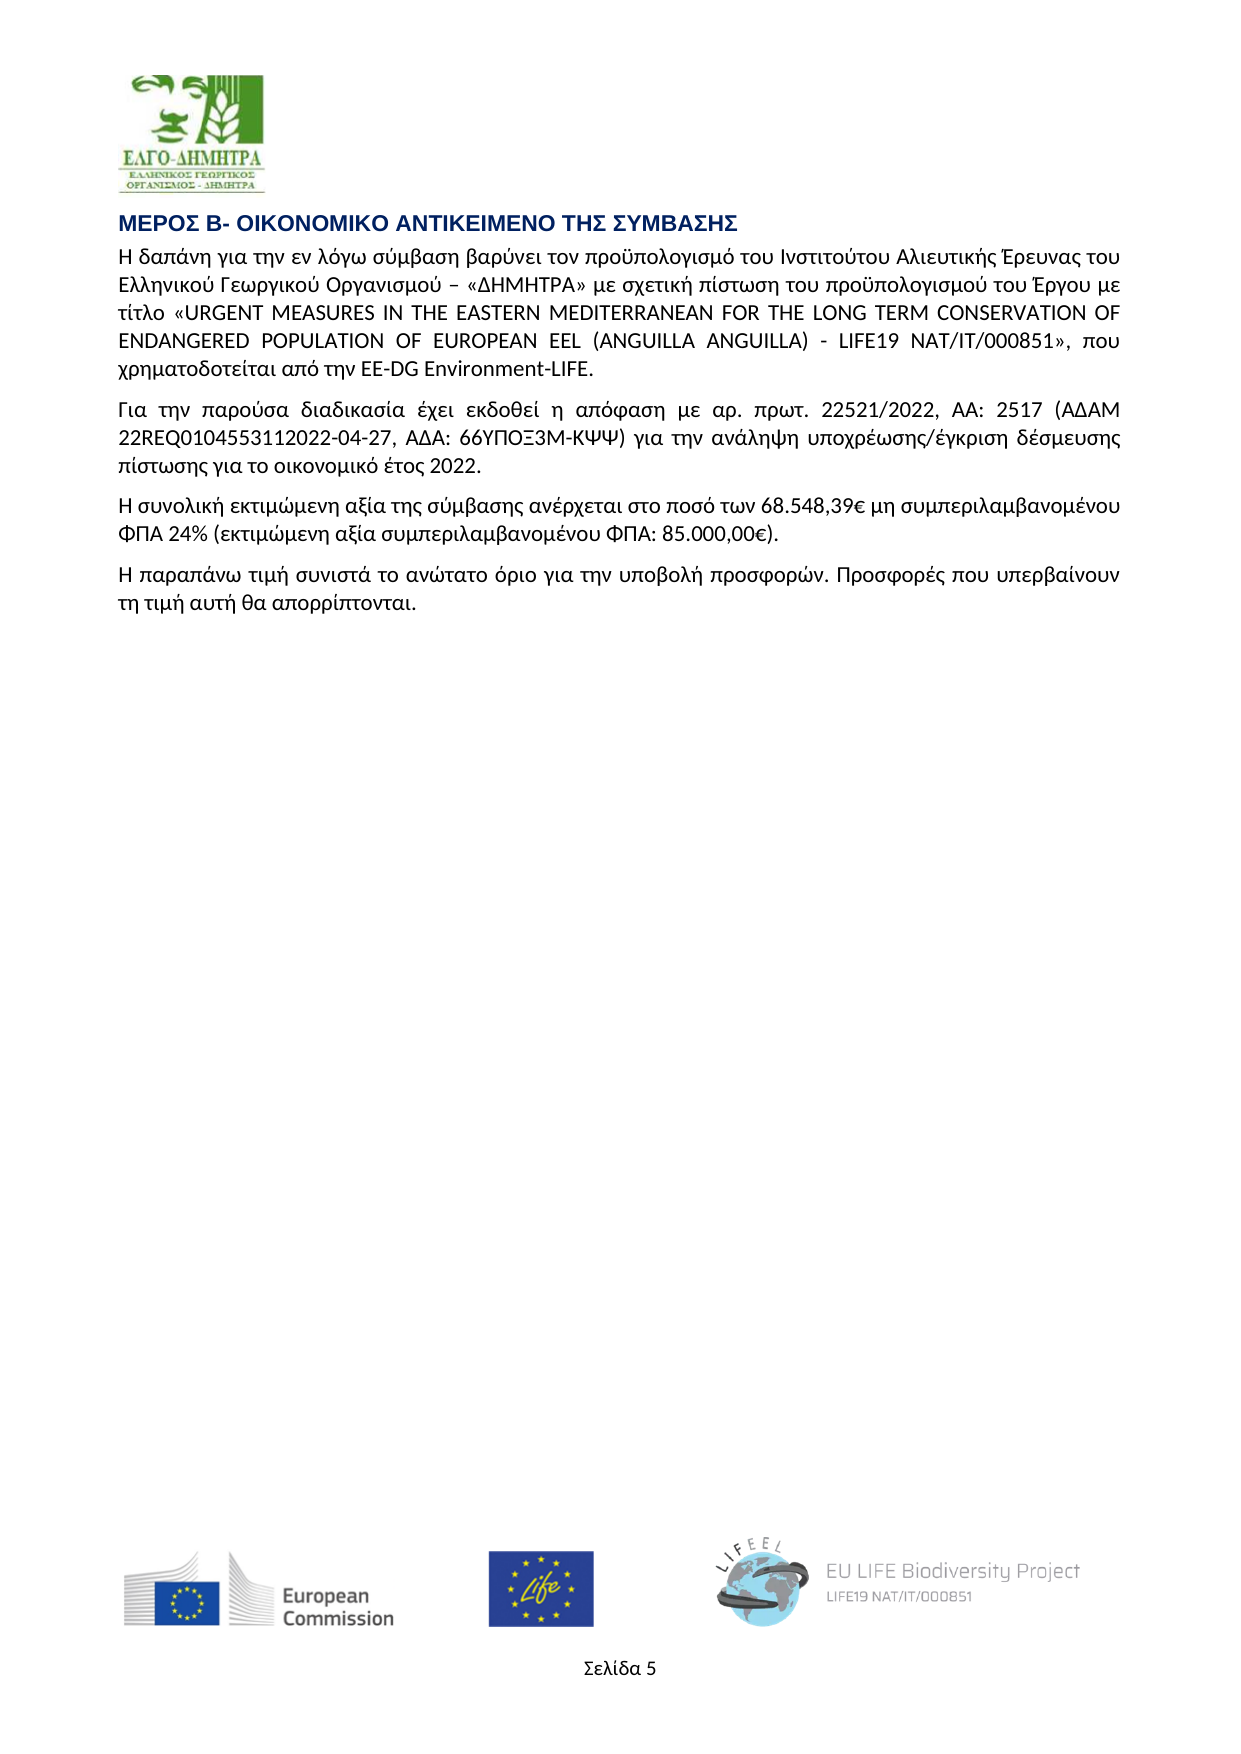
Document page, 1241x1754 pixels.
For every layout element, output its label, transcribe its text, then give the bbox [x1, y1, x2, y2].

picture [488, 1551, 594, 1627]
picture [123, 1548, 396, 1627]
text Για την παρούσα διαδικασία έχει εκδοθεί η απόφαση με αρ. πρωτ. 22521/2022, AA: 2517 (ΑΔΑΜ 22REQ0104553112022-04-27, ΑΔΑ: 66ΥΠΟΞ3Μ-ΚΨΨ) για την ανάληψη υποχρέωσης/έγκριση δέσμευσης πίστωσης για το οικονομικό έτος 2022. [118, 395, 1122, 479]
text Η δαπάνη για την εν λόγω σύμβαση βαρύνει τον προϋπολογισμό του Ινστιτούτου Αλιευτικής Έρευνας του Ελληνικού Γεωργικού Οργανισμού – «ΔΗΜΗΤΡΑ» με σχετική πίστωση του προϋπολογισμού του Έργου με τίτλο «URGENT MEASURES IN THE EASTERN MEDITERRANEAN FOR THE LONG TERM CONSERVATION OF ENDANGERED POPULATION OF EUROPEAN EEL (ANGUILLA ANGUILLA) - LIFE19 NAT/IT/000851», που χρηματοδοτείται από την EE-DG Environment-LIFE. [118, 242, 1122, 382]
picture [707, 1537, 1082, 1627]
text Η παραπάνω τιμή συνιστά το ανώτατο όριο για την υποβολή προσφορών. Προσφορές που υπερβαίνουν τη τιμή αυτή θα απορρίπτονται. [118, 560, 1122, 616]
text Η συνολική εκτιμώμενη αξία της σύμβασης ανέρχεται στο ποσό των 68.548,39€ μη συμπεριλαμβανομένου ΦΠΑ 24% (εκτιμώμενη αξία συμπεριλαμβανομένου ΦΠΑ: 85.000,00€). [118, 491, 1122, 547]
picture [118, 75, 266, 198]
text ΜΕΡΟΣ Β- ΟΙΚΟΝΟΜΙΚΟ ΑΝΤΙΚΕΙΜΕΝΟ ΤΗΣ ΣΥΜΒΑΣΗΣ [118, 210, 1122, 236]
